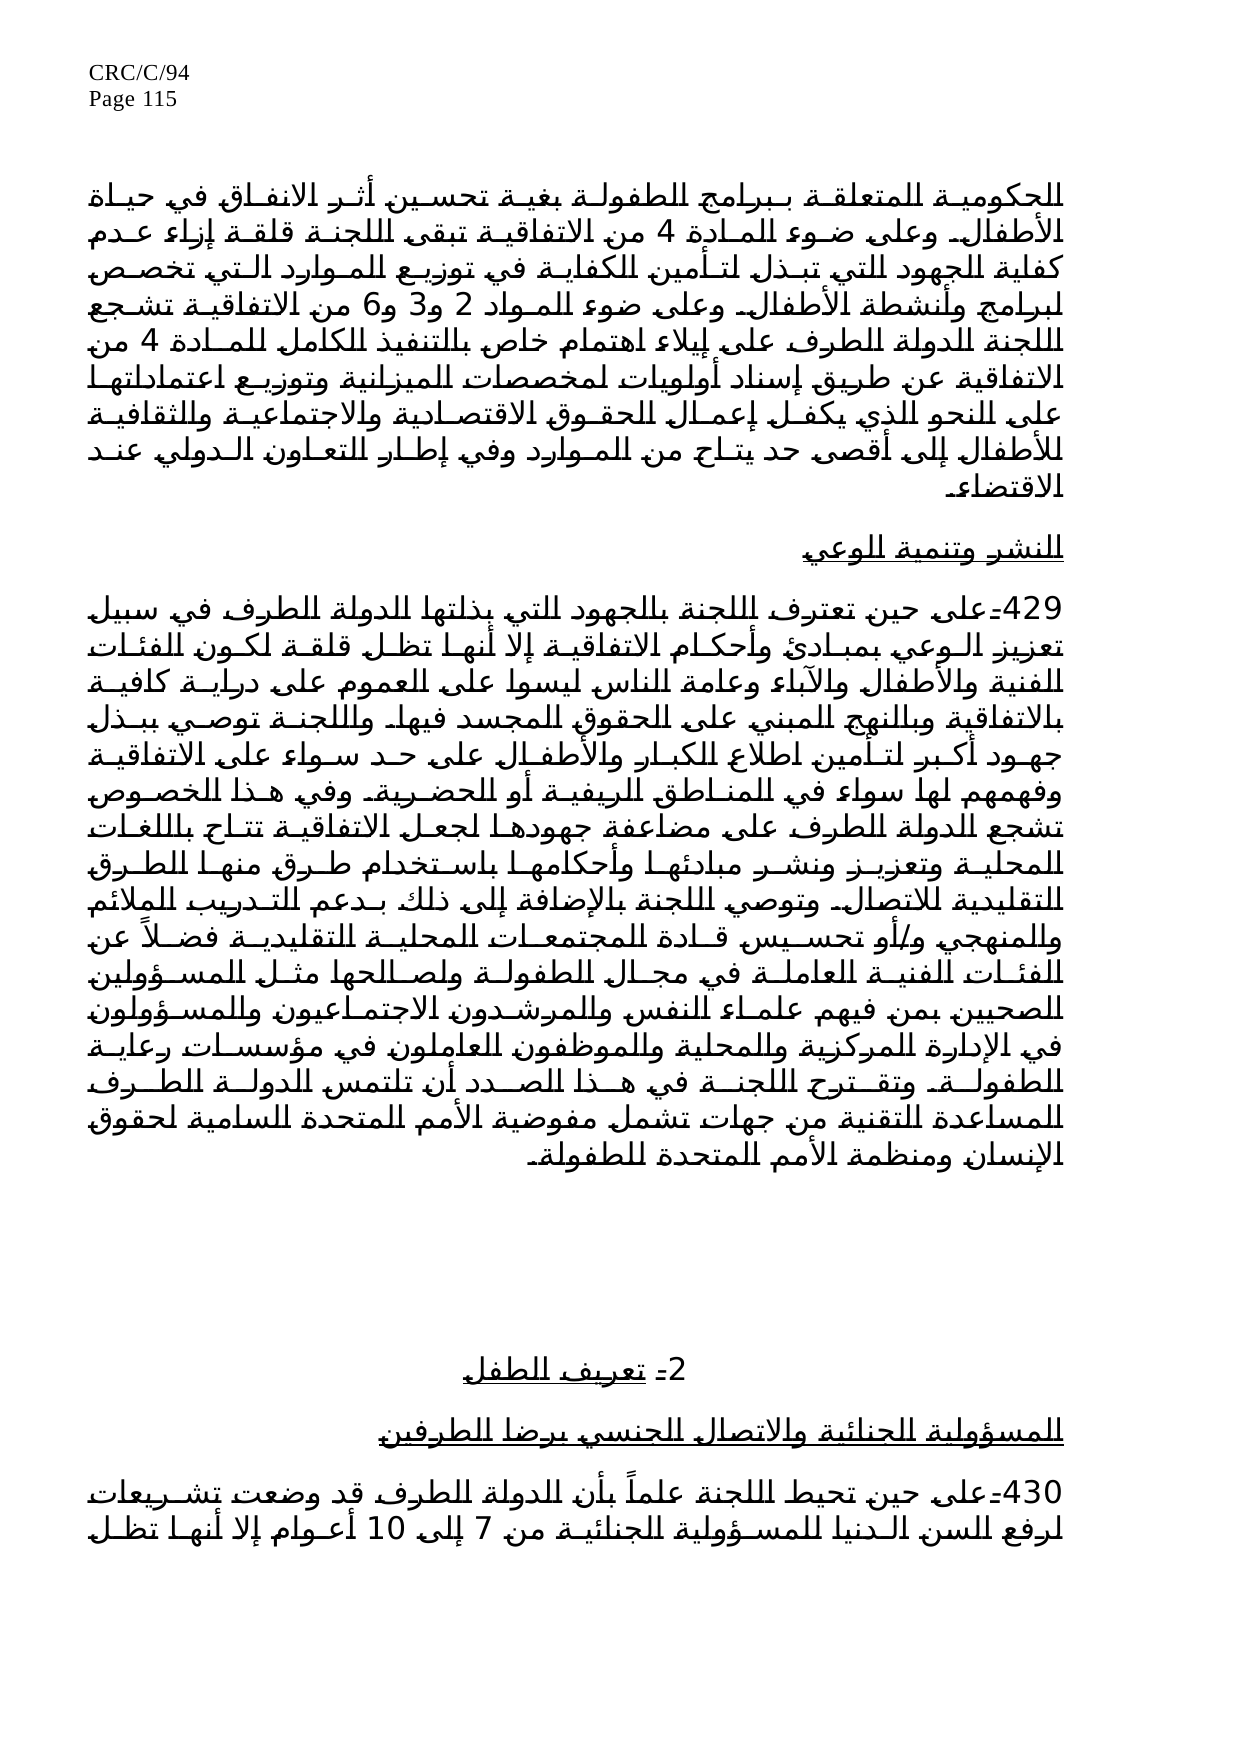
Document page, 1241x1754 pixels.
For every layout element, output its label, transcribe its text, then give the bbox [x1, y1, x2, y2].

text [88, 177, 1063, 504]
text النشر وتنمية الوعي [88, 529, 1063, 566]
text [88, 1474, 1063, 1547]
text 429- على حين تعترف اللجنة بالجهود التي بذلتها الدولة الطرف في سبيل تعزيز الوعي بمبادئ وأحكام الاتفاقية إلا أنها تظل قلقة لكون الفئات الفنية والأطفال والآباء وعامة الناس ليسوا على العموم على دراية كافية بالاتفاقية وبالنهج المبني على الحقوق المجسد فيها. واللجنة توصي ببذل جهود أكبر لتأمين اطلاع الكبار والأطفال على حد سواء على الاتفاقية وفهمهم لها سواء في المناطق الريفية أو الحضرية. وفي هذا الخصوص تشجع الدولة الطرف على مضاعفة جهودها لجعل الاتفاقية تتاح باللغات المحلية وتعزيز ونشر مبادئها وأحكامها باستخدام طرق منها الطرق التقليدية للاتصال. وتوصي اللجنة بالإضافة إلى ذلك بدعم التدريب الملائم والمنهجي و/أو تحسيس قادة المجتمعات المحلية التقليدية فضلاً عن الفئات الفنية العاملة في مجال الطفولة ولصالحها مثل المسؤولين الصحيين بمن فيهم علماء النفس والمرشدون الاجتماعيون والمسؤولون في الإدارة المركزية والمحلية والموظفون العاملون في مؤسسات رعاية الطفولة. وتقترح اللجنة في هذا الصدد أن تلتمس الدولة الطرف المساعدة التقنية من جهات تشمل مفوضية الأمم المتحدة السامية لحقوق الإنسان ومنظمة الأمم المتحدة للطفولة. [88, 591, 1063, 1172]
text 2- تعريف الطفل [88, 1351, 1063, 1388]
text المسؤولية الجنائية والاتصال الجنسي برضا الطرفين [88, 1413, 1063, 1449]
